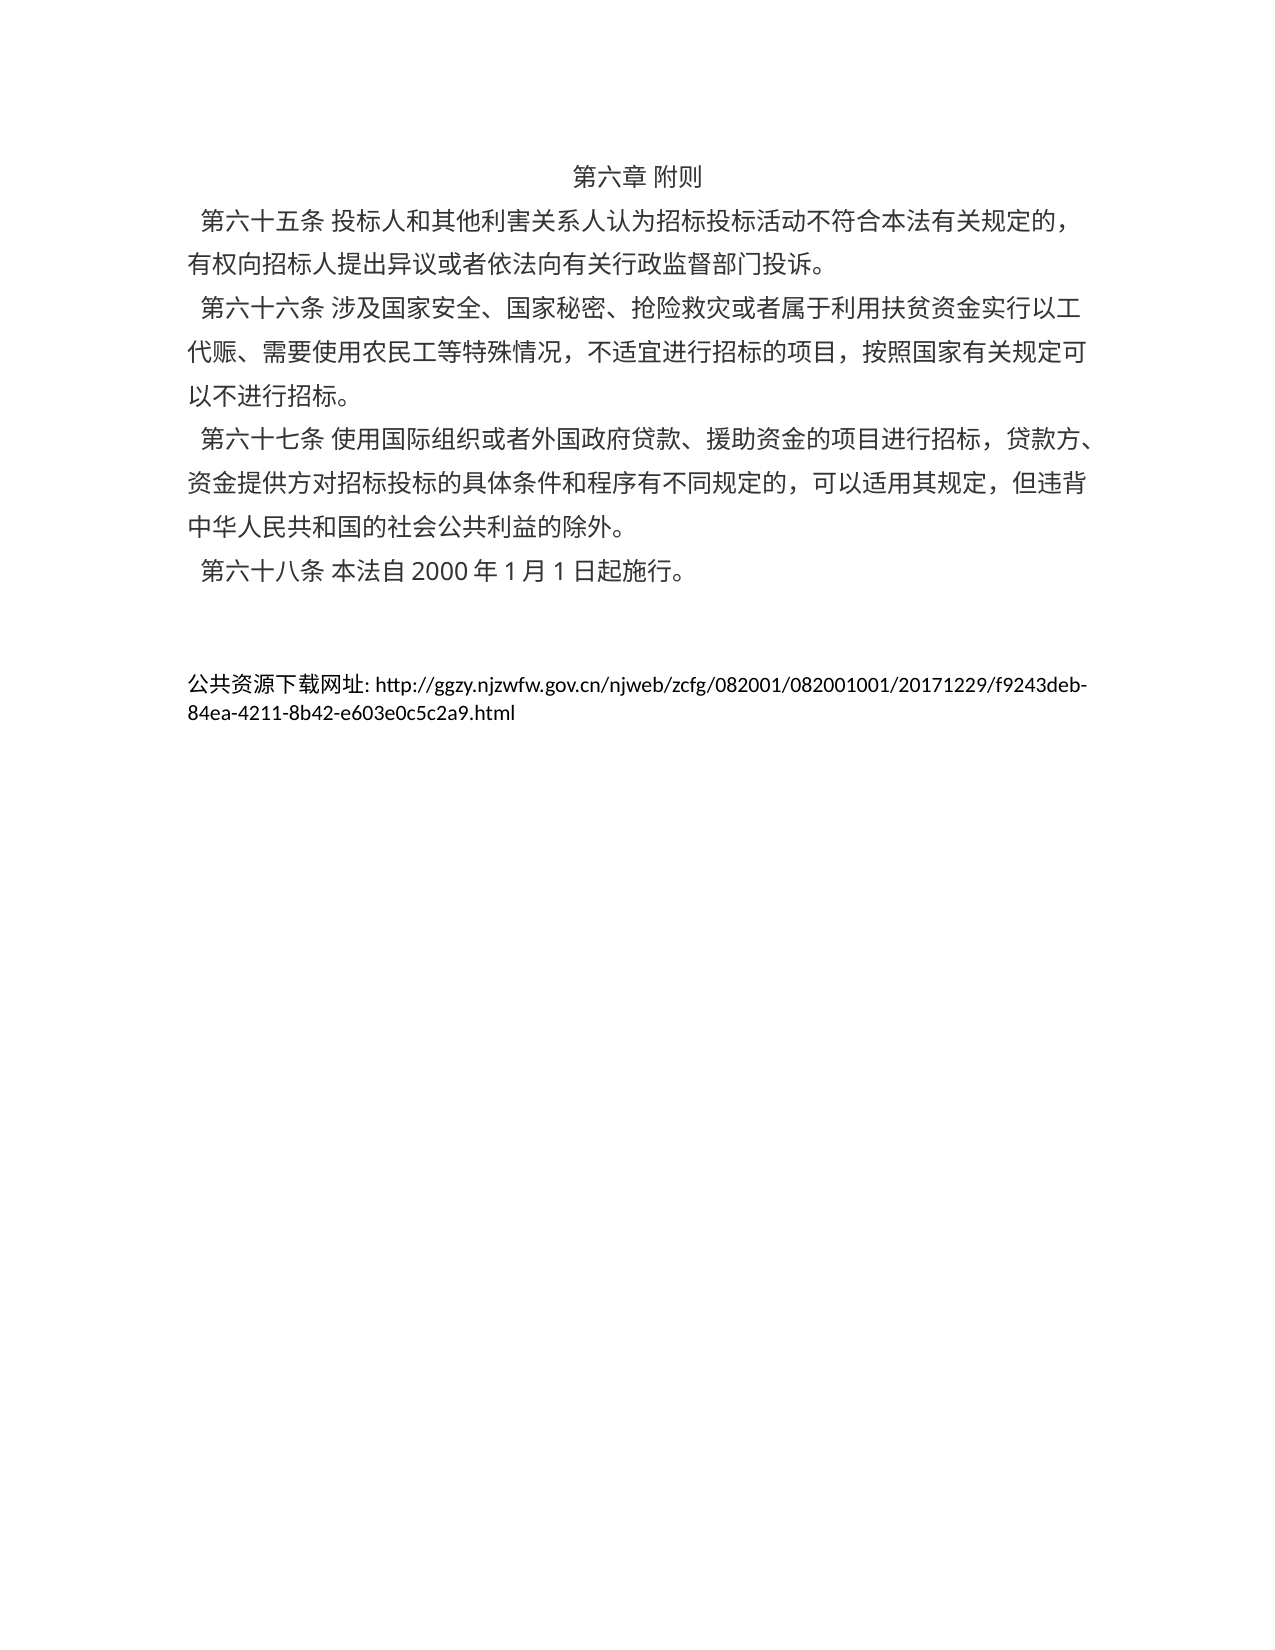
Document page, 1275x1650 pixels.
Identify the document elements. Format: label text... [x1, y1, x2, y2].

text 第六十七条 使用国际组织或者外国政府贷款、援助资金的项目进行招标，贷款方、资金提供方对招标投标的具体条件和程序有不同规定的，可以适用其规定，但违背中华人民共和国的社会公共利益的除外。 [187, 412, 1087, 544]
text 第六十六条 涉及国家安全、国家秘密、抢险救灾或者属于利用扶贫资金实行以工代赈、需要使用农民工等特殊情况，不适宜进行招标的项目，按照国家有关规定可以不进行招标。 [187, 281, 1087, 412]
text 第六章 附则 [187, 150, 1087, 194]
text 公共资源下载网址: http://ggzy.njzwfw.gov.cn/njweb/zcfg/082001/082001001/20171229/f9243deb-84ea-4211-8b42-e603e0c5c2a9.html [187, 667, 1087, 726]
text 第六十八条 本法自2000年1月1日起施行。 [187, 544, 1087, 587]
text 第六十五条 投标人和其他利害关系人认为招标投标活动不符合本法有关规定的，有权向招标人提出异议或者依法向有关行政监督部门投诉。 [187, 194, 1087, 281]
